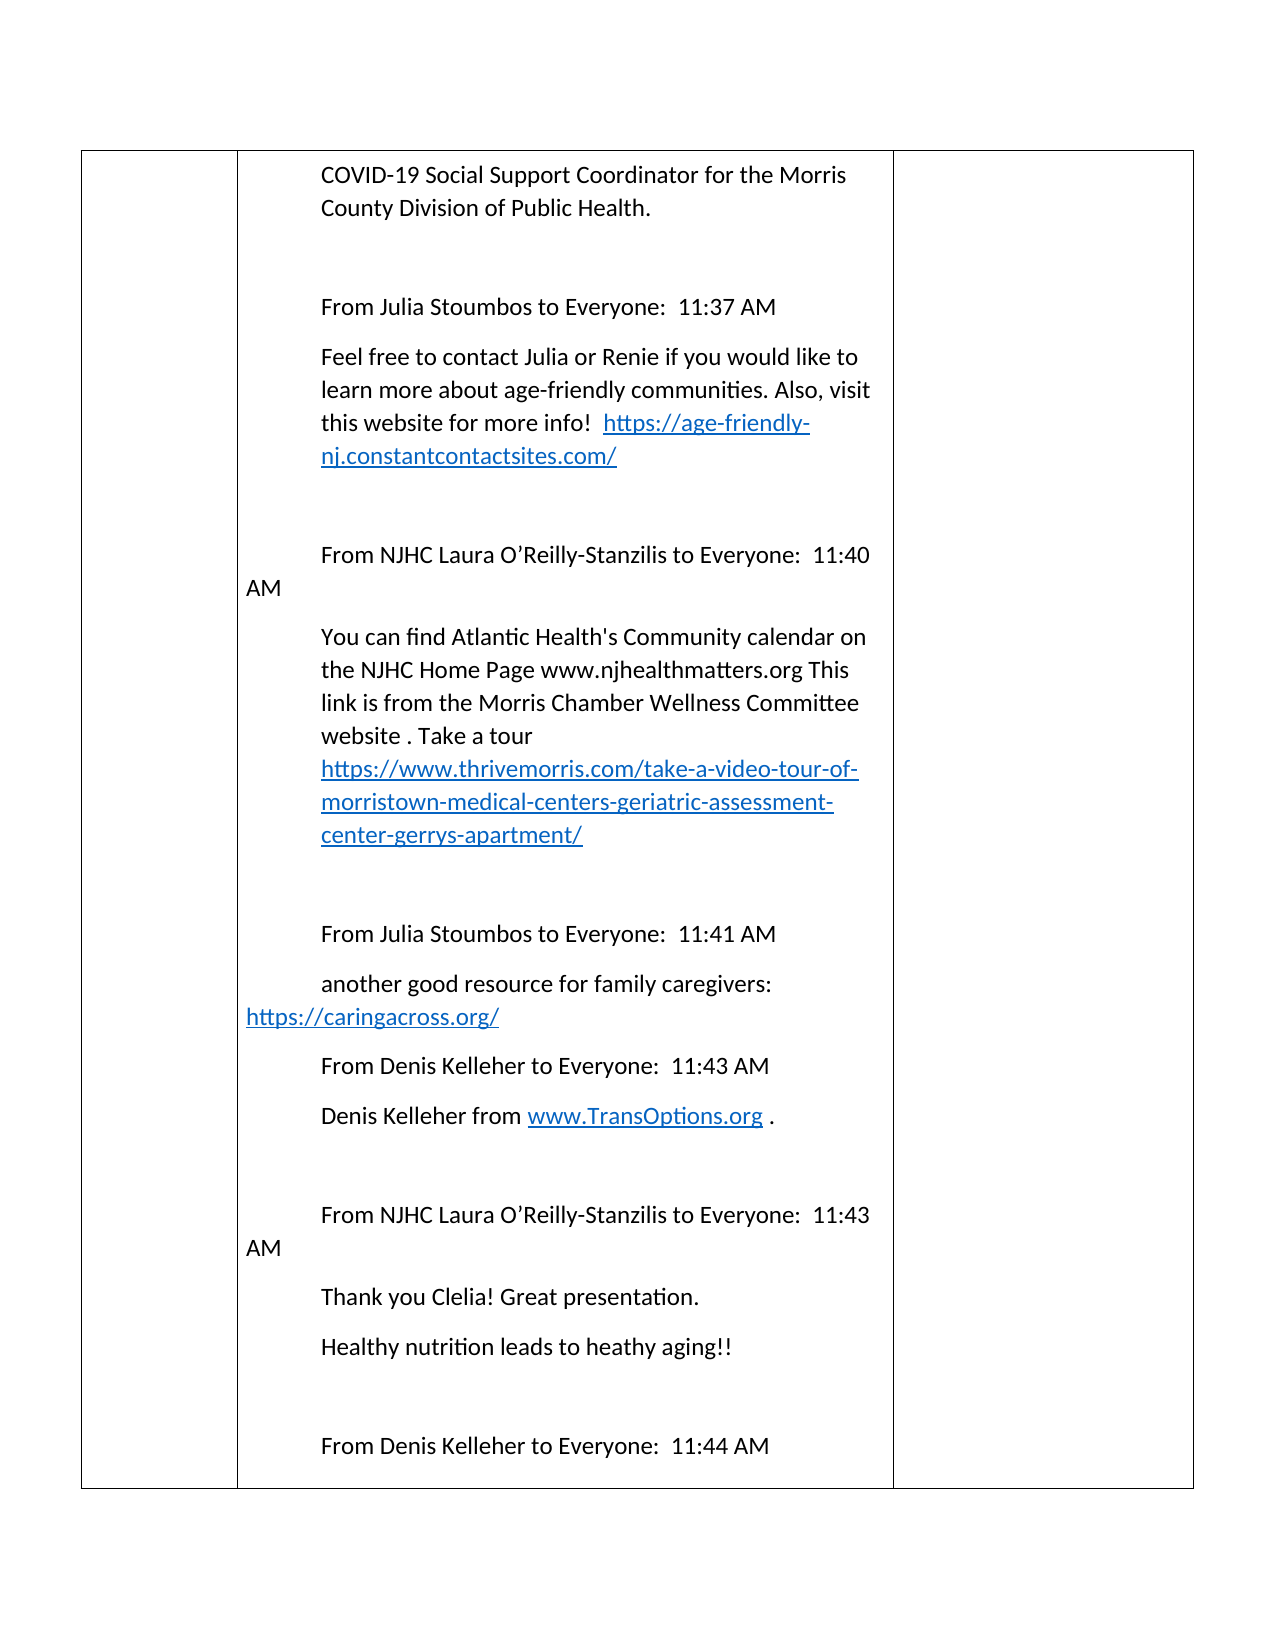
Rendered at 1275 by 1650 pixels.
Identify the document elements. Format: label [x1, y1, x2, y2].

table_cell [82, 151, 237, 1488]
table_cell [894, 151, 1193, 1488]
table_cell [238, 151, 893, 1488]
